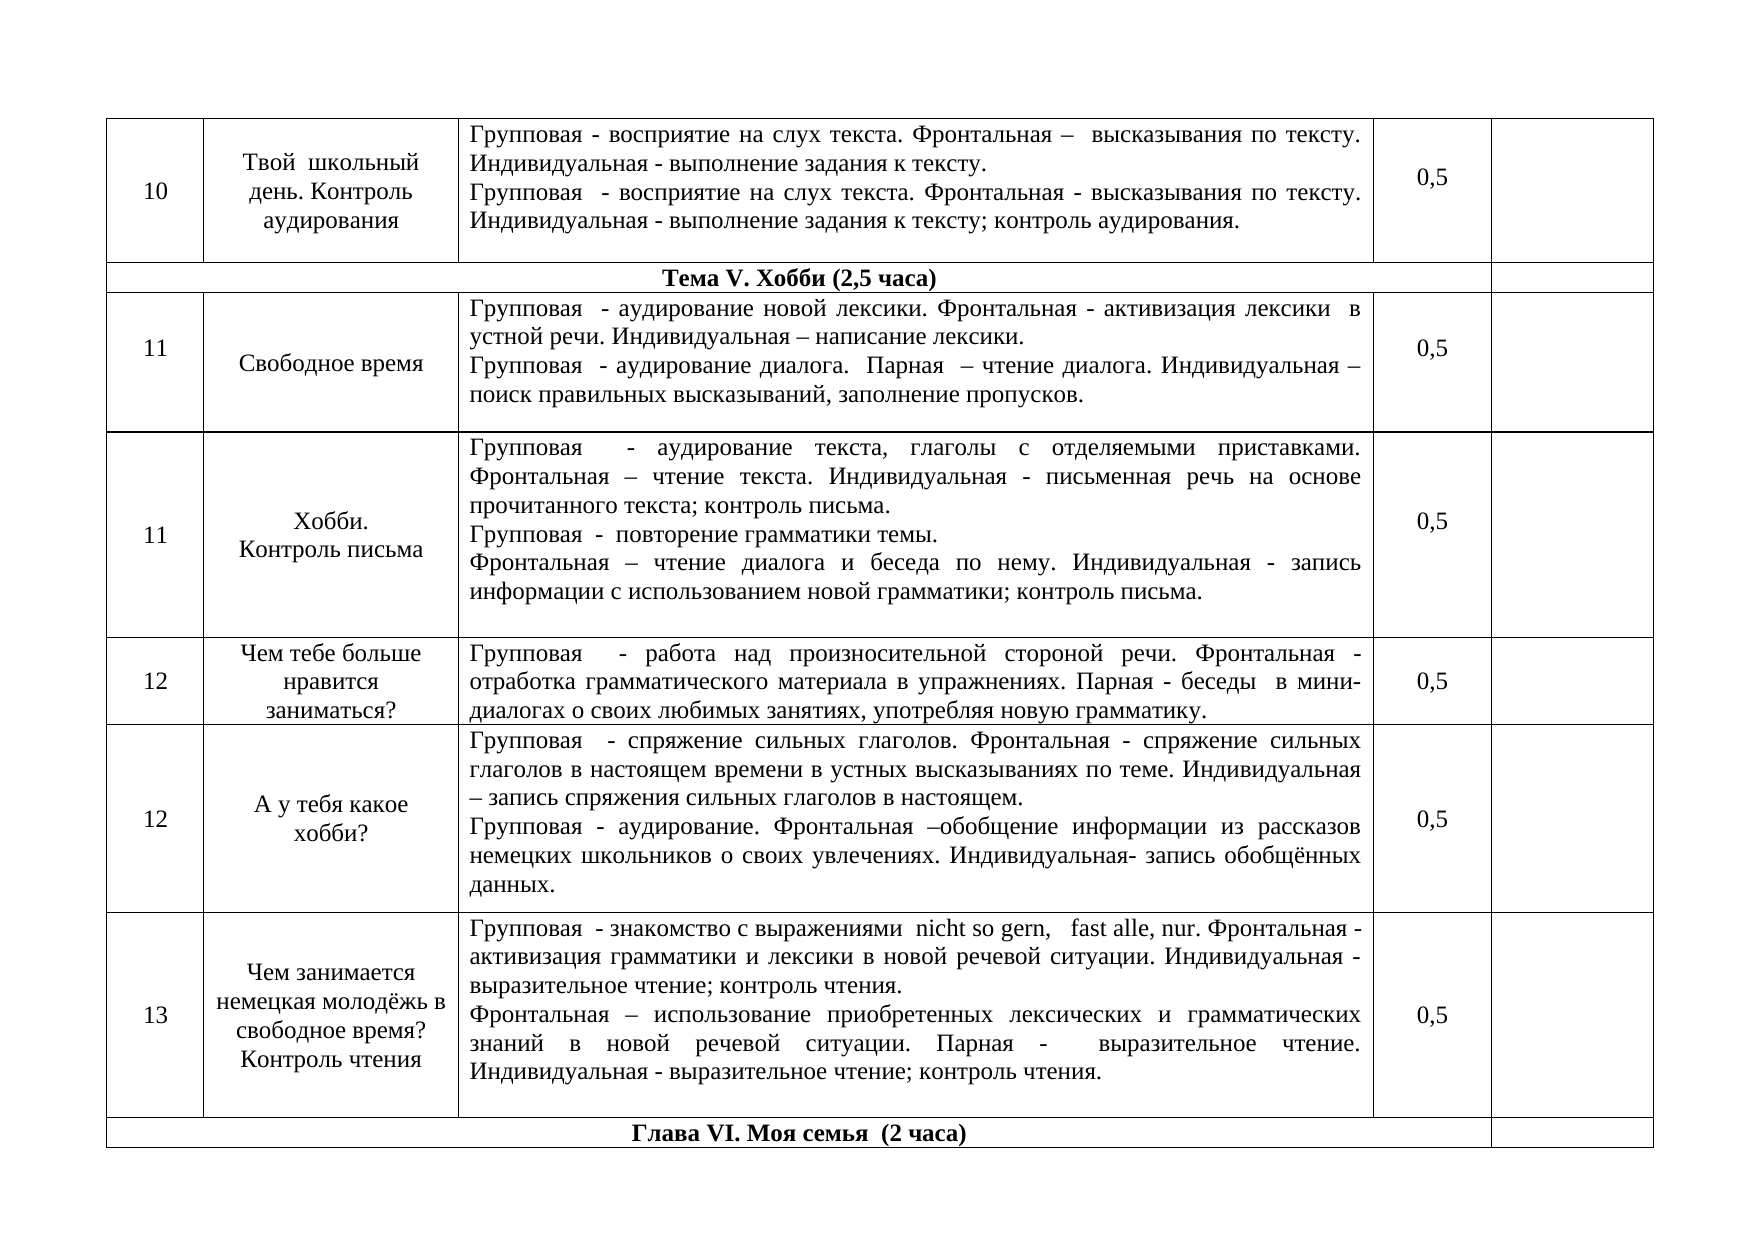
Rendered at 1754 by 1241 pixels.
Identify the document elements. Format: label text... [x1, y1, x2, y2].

table_cell Тема V. Хобби (2,5 часа) [107, 263, 1491, 292]
table_cell 0,5 [1374, 293, 1491, 431]
table_cell Групповая - спряжение сильных глаголов. Фронтальная - спряжение сильных глаголов в настоящем времени в устных высказываниях по теме. Индивидуальная – запись спряжения сильных глаголов в настоящем. Групповая - аудирование. Фронтальная –обобщение информации из рассказов немецких школьников о своих увлечениях. Индивидуальная- запись обобщённых данных. [459, 725, 1373, 912]
table_cell 12 [107, 638, 203, 724]
table_cell 0,5 [1374, 638, 1491, 724]
table_cell [1492, 725, 1653, 912]
table_cell 0,5 [1374, 433, 1491, 637]
table_cell 12 [107, 725, 203, 912]
table_cell [1492, 638, 1653, 724]
table_cell Групповая - знакомство с выражениями nicht so gern, fast alle, nur. Фронтальная - активизация грамматики и лексики в новой речевой ситуации. Индивидуальная - выразительное чтение; контроль чтения. Фронтальная – использование приобретенных лексических и грамматических знаний в новой речевой ситуации. Парная - выразительное чтение. Индивидуальная - выразительное чтение; контроль чтения. [459, 913, 1373, 1117]
table_cell Твой школьный день. Контроль аудирования [204, 119, 458, 262]
table_cell Групповая - восприятие на слух текста. Фронтальная – высказывания по тексту. Индивидуальная - выполнение задания к тексту. Групповая - восприятие на слух текста. Фронтальная - высказывания по тексту. Индивидуальная - выполнение задания к тексту; контроль аудирования. [459, 119, 1373, 262]
table_cell [1492, 433, 1653, 637]
table_cell [1492, 263, 1653, 292]
table_cell А у тебя какое хобби? [204, 725, 458, 912]
table_cell [1492, 293, 1653, 431]
table_cell 13 [107, 913, 203, 1117]
table_cell 11 [107, 433, 203, 637]
table_cell [1492, 913, 1653, 1117]
table_cell 11 [107, 293, 203, 431]
table_cell Хобби. Контроль письма [204, 433, 458, 637]
table_cell [1492, 1118, 1653, 1147]
table_cell [1492, 119, 1653, 262]
table_cell Свободное время [204, 293, 458, 431]
table_cell Групповая - аудирование текста, глаголы с отделяемыми приставками. Фронтальная – чтение текста. Индивидуальная - письменная речь на основе прочитанного текста; контроль письма. Групповая - повторение грамматики темы. Фронтальная – чтение диалога и беседа по нему. Индивидуальная - запись информации с использованием новой грамматики; контроль письма. [459, 433, 1373, 637]
table_cell Глава VI. Моя семья (2 часа) [107, 1118, 1491, 1147]
table_cell Групповая - работа над произносительной стороной речи. Фронтальная - отработка грамматического материала в упражнениях. Парная - беседы в мини-диалогах о своих любимых занятиях, употребляя новую грамматику. [459, 638, 1373, 724]
table_cell Чем тебе больше нравится заниматься? [204, 638, 458, 724]
table_cell Чем занимается немецкая молодёжь в свободное время? Контроль чтения [204, 913, 458, 1117]
table_cell 10 [107, 119, 203, 262]
table_cell Групповая - аудирование новой лексики. Фронтальная - активизация лексики в устной речи. Индивидуальная – написание лексики. Групповая - аудирование диалога. Парная – чтение диалога. Индивидуальная – поиск правильных высказываний, заполнение пропусков. [459, 293, 1373, 431]
table_cell 0,5 [1374, 119, 1491, 262]
table_cell 0,5 [1374, 725, 1491, 912]
table_cell 0,5 [1374, 913, 1491, 1117]
